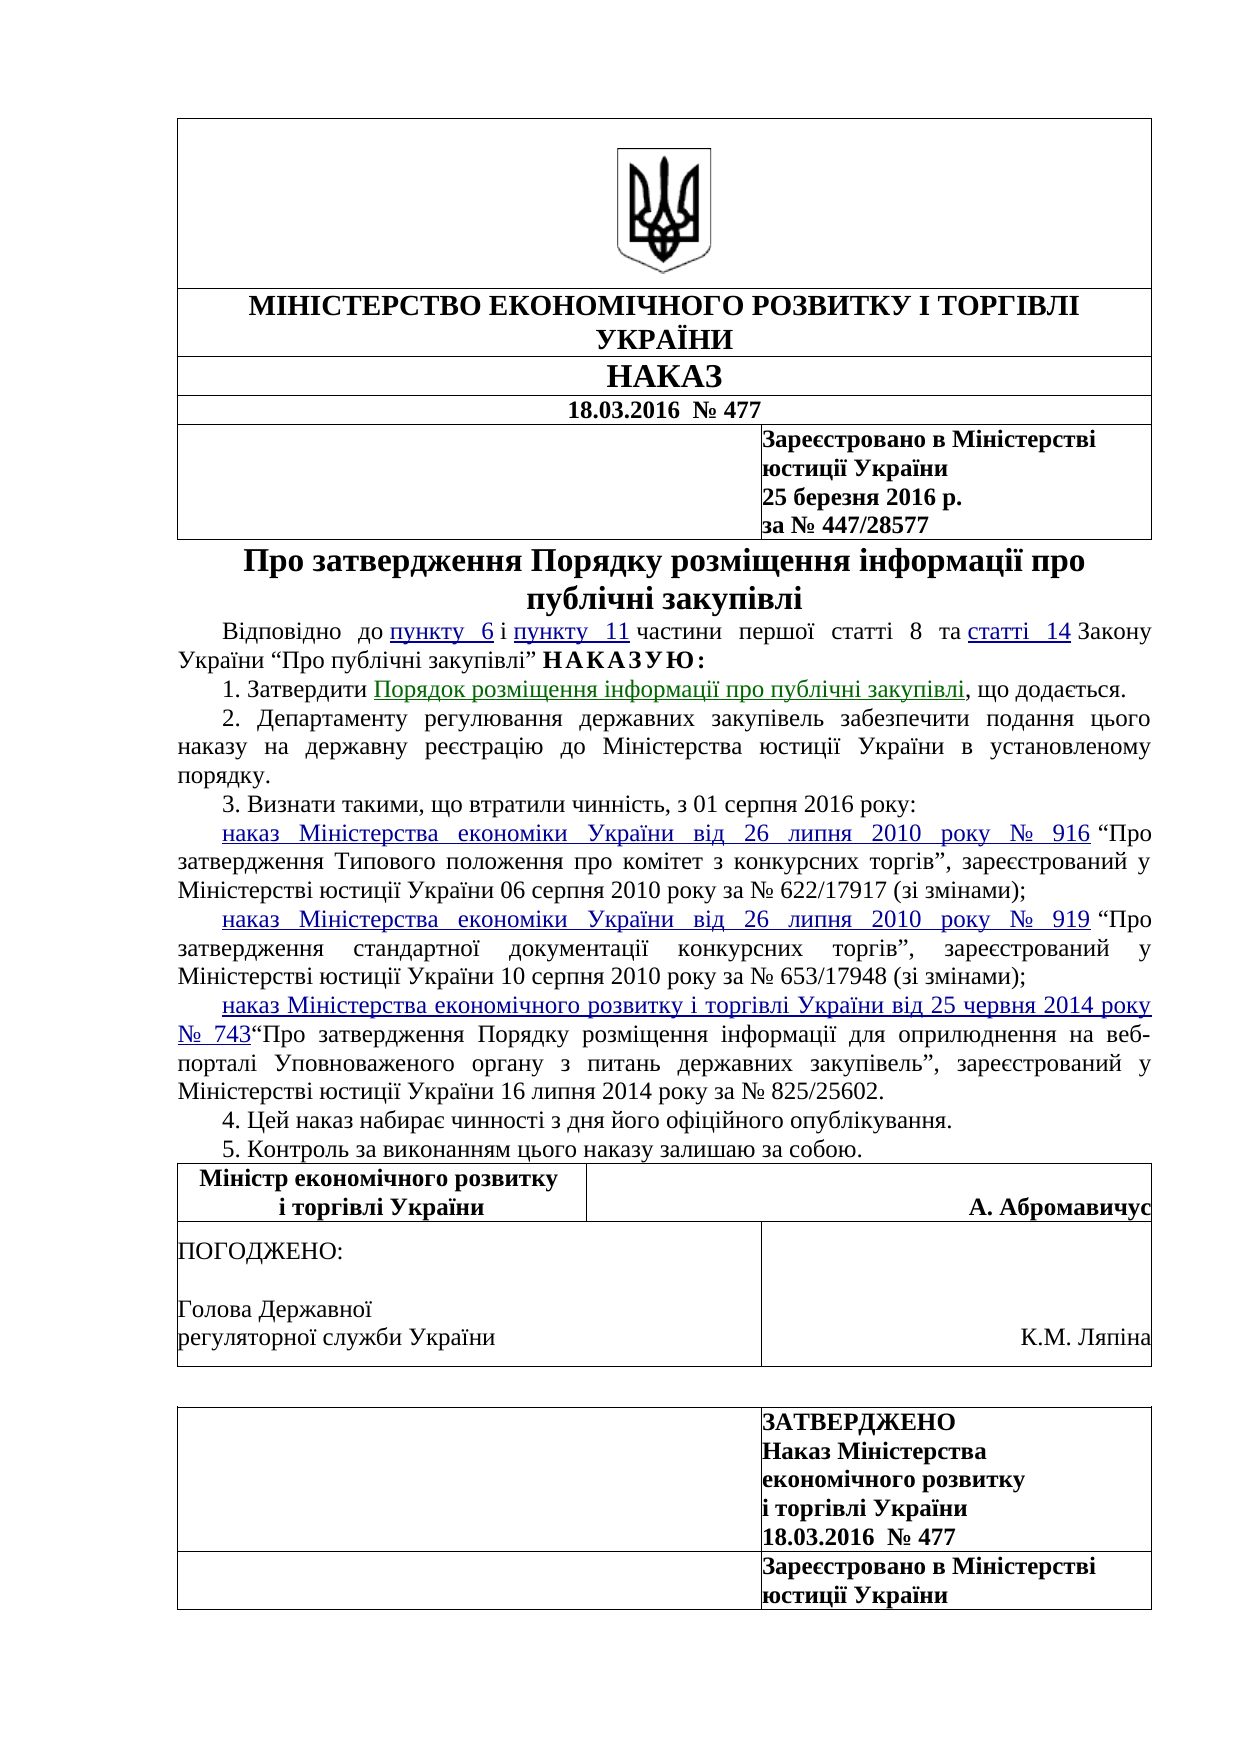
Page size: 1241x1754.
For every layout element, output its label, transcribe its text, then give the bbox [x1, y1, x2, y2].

table_cell НАКАЗ [178, 357, 1151, 394]
text Відповідно до пункту 6 і пункту 11 частини першої статті 8 та статті 14 Закону України “Про публічні закупівлі” НАКАЗУЮ: [177, 616, 1152, 674]
text наказ Міністерства економічного розвитку і торгівлі України від 25 червня 2014 року № 743“Про затвердження Порядку розміщення інформації для оприлюднення на веб-порталі Уповноваженого органу з питань державних закупівель”, зареєстрований у Міністерстві юстиції України 16 липня 2014 року за № 825/25602. [177, 990, 1152, 1105]
table_cell [178, 1552, 761, 1609]
table_header А. Абромавичус [587, 1164, 1151, 1221]
table_cell МІНІСТЕРСТВО ЕКОНОМІЧНОГО РОЗВИТКУ І ТОРГІВЛІ УКРАЇНИ [178, 289, 1151, 356]
text 1. Затвердити Порядок розміщення інформації про публічні закупівлі, що додається. [177, 674, 1152, 703]
table_cell [178, 425, 761, 539]
table_header [178, 1408, 761, 1551]
table_cell 18.03.2016 № 477 [178, 396, 1151, 424]
picture [617, 148, 712, 274]
table_cell ПОГОДЖЕНО: Голова Державної регуляторної служби України [178, 1222, 761, 1366]
text 3. Визнати такими, що втратили чинність, з 01 серпня 2016 року: [177, 789, 1152, 818]
table_cell Зареєстровано в Міністерстві юстиції України 25 березня 2016 р. за № 447/28577 [762, 425, 1151, 539]
table_header ЗАТВЕРДЖЕНО Наказ Міністерства економічного розвитку і торгівлі України 18.03.2016 № 477 [762, 1408, 1151, 1551]
text 4. Цей наказ набирає чинності з дня його офіційного опублікування. [177, 1105, 1152, 1134]
text наказ Міністерства економіки України від 26 липня 2010 року № 916 “Про затвердження Типового положення про комітет з конкурсних торгів”, зареєстрований у Міністерстві юстиції України 06 серпня 2010 року за № 622/17917 (зі змінами); [177, 818, 1152, 904]
text Про затвердження Порядку розміщення інформації про публічні закупівлі [222, 540, 1107, 616]
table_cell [762, 1552, 1151, 1609]
table_cell К.М. Ляпіна [762, 1222, 1151, 1366]
table_header Міністр економічного розвитку і торгівлі України [178, 1164, 586, 1221]
text 2. Департаменту регулювання державних закупівель забезпечити подання цього наказу на державну реєстрацію до Міністерства юстиції України в установленому порядку. [177, 703, 1152, 789]
text наказ Міністерства економіки України від 26 липня 2010 року № 919 “Про затвердження стандартної документації конкурсних торгів”, зареєстрований у Міністерстві юстиції України 10 серпня 2010 року за № 653/17948 (зі змінами); [177, 904, 1152, 990]
text 5. Контроль за виконанням цього наказу залишаю за собою. [177, 1134, 1152, 1163]
table_header [178, 119, 1151, 288]
